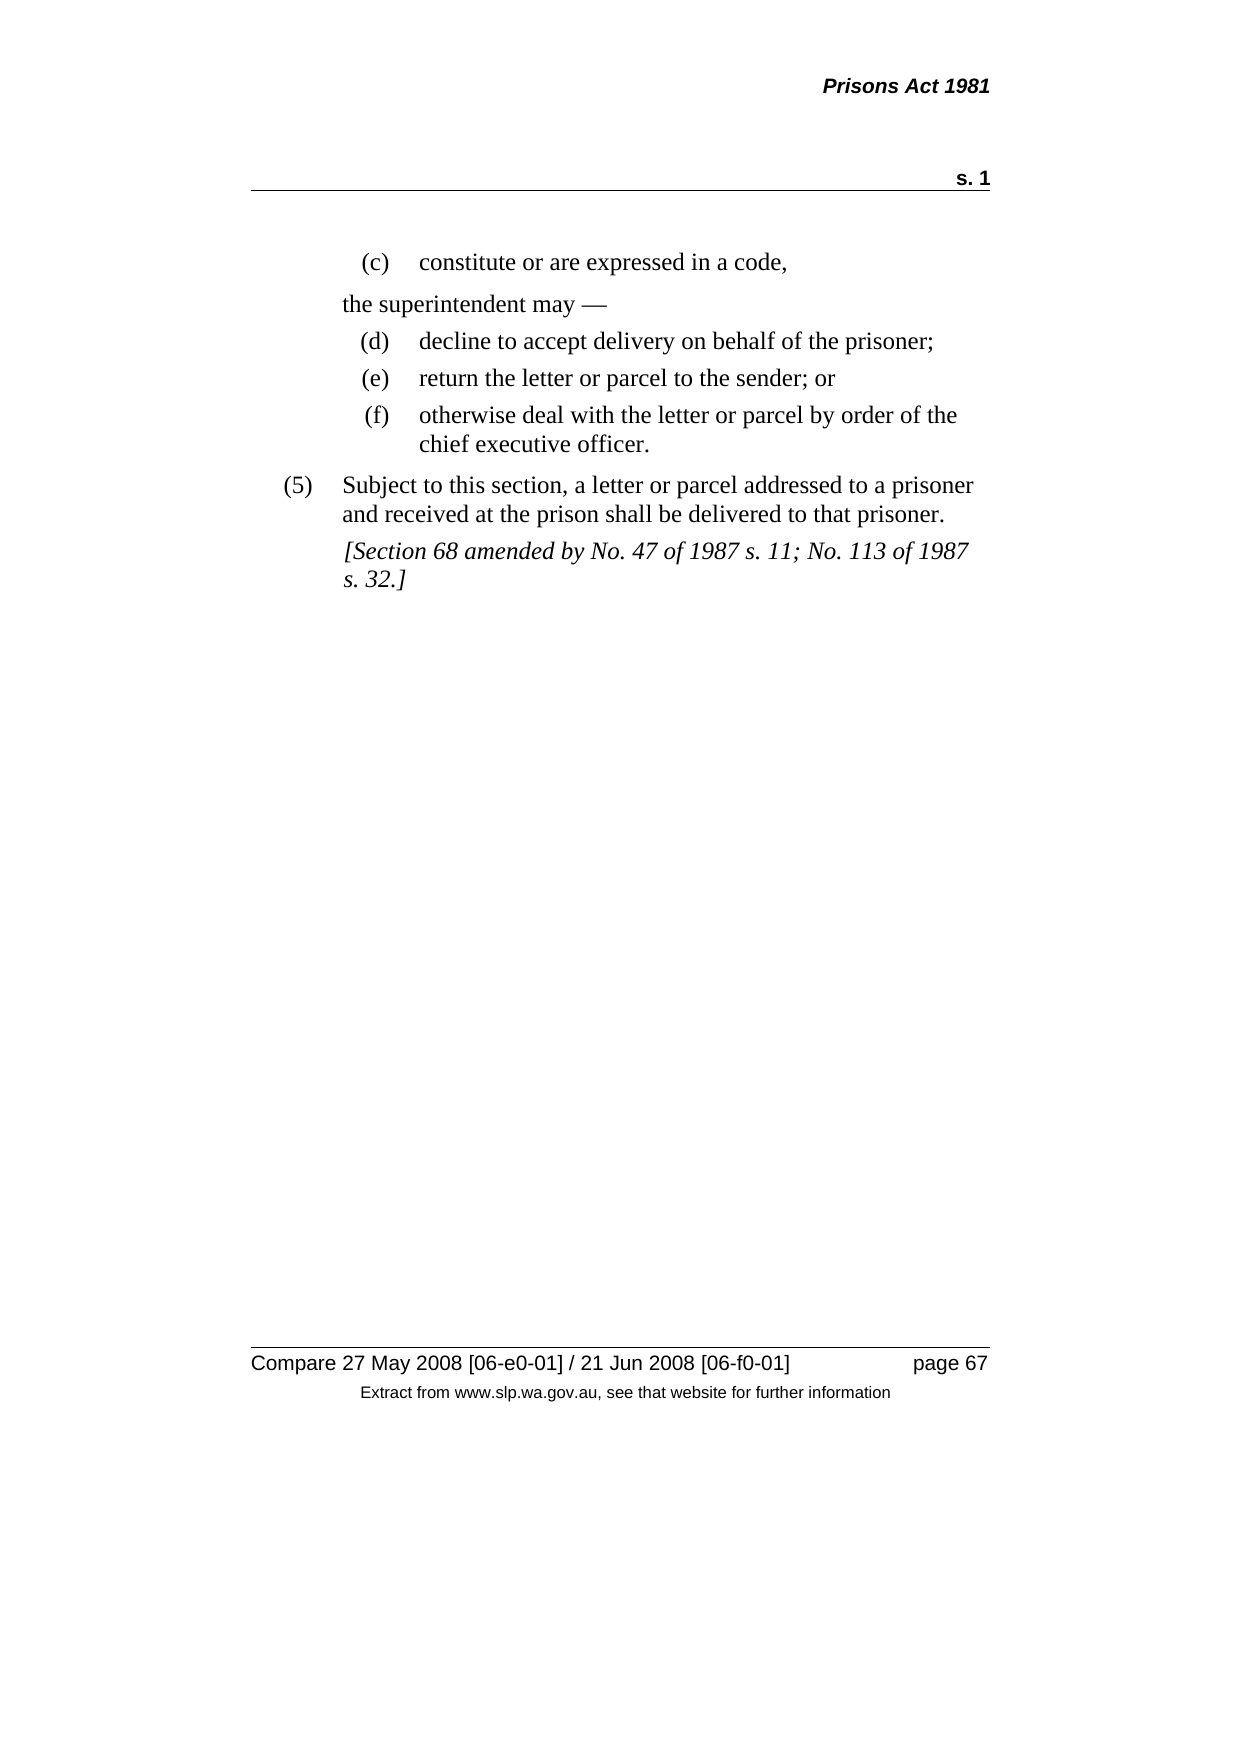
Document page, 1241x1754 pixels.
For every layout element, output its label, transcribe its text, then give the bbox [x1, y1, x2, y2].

text the superintendent may — [251, 289, 990, 317]
text (c) constitute or are expressed in a code, [251, 247, 990, 276]
text (f) otherwise deal with the letter or parcel by order of the chief executive officer. [251, 400, 990, 457]
text (5) Subject to this section, a letter or parcel addressed to a prisoner and received at the prison shall be delivered to that prisoner. [251, 470, 990, 527]
text (e) return the letter or parcel to the sender; or [251, 363, 990, 392]
text [Section 68 amended by No. 47 of 1987 s. 11; No. 113 of 1987 s. 32.] [251, 536, 990, 593]
text (d) decline to accept delivery on behalf of the prisoner; [251, 326, 990, 354]
